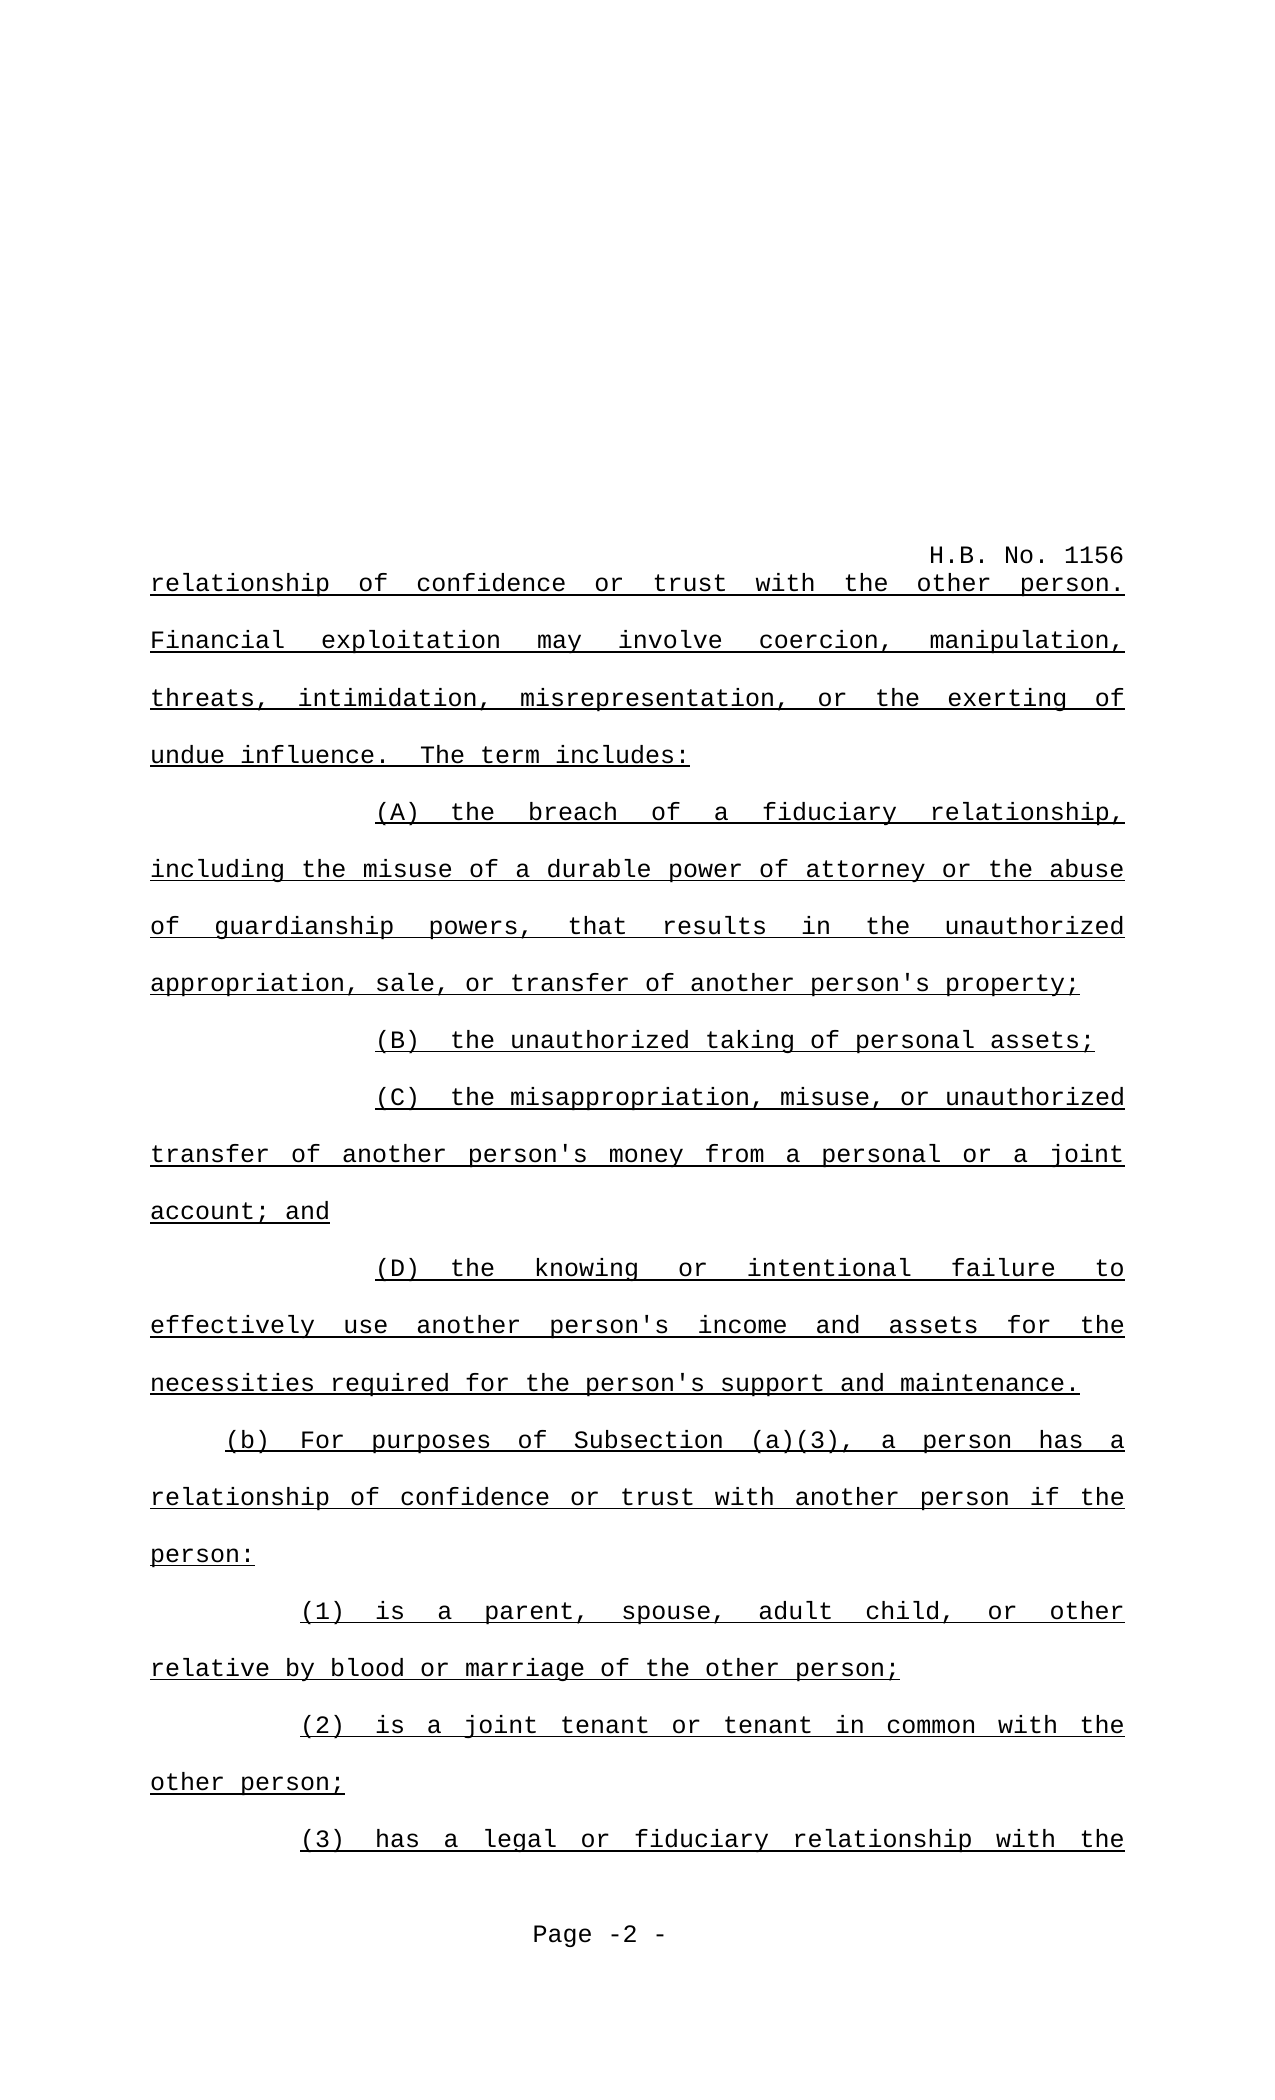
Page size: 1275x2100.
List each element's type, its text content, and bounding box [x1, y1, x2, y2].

text (A) the breach of a fiduciary relationship, including the misuse of a durable power of attorney or the abuse of guardianship powers, that results in the unauthorized appropriation, sale, or transfer of another person's property; [150, 799, 1125, 880]
text (A) the breach of a fiduciary relationship, including the misuse of a durable power of attorney or the abuse of guardianship powers, that results in the unauthorized appropriation, sale, or transfer of another person's property; [150, 881, 1125, 937]
text (D) the knowing or intentional failure to effectively use another person's income and assets for the necessities required for the person's support and maintenance. [150, 1338, 1125, 1398]
text (C) the misappropriation, misuse, or unauthorized transfer of another person's money from a personal or a joint account; and [150, 1167, 1125, 1227]
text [150, 1827, 1125, 1855]
text (D) the knowing or intentional failure to effectively use another person's income and assets for the necessities required for the person's support and maintenance. [150, 1256, 1125, 1336]
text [150, 571, 1125, 594]
text (A) the breach of a fiduciary relationship, including the misuse of a durable power of attorney or the abuse of guardianship powers, that results in the unauthorized appropriation, sale, or transfer of another person's property; [150, 938, 1125, 999]
text (B) the unauthorized taking of personal assets; [150, 1027, 1125, 1056]
text (1) is a parent, spouse, adult child, or other relative by blood or marriage of the other person; [150, 1598, 1125, 1684]
text (2) is a joint tenant or tenant in common with the other person; [150, 1712, 1125, 1798]
text (b) For purposes of Subsection (a)(3), a person has a relationship of confidence or trust with another person if the person: [150, 1509, 1125, 1570]
text (C) the misappropriation, misuse, or unauthorized transfer of another person's money from a personal or a joint account; and [150, 1084, 1125, 1165]
text (b) For purposes of Subsection (a)(3), a person has a relationship of confidence or trust with another person if the person: [150, 1427, 1125, 1508]
